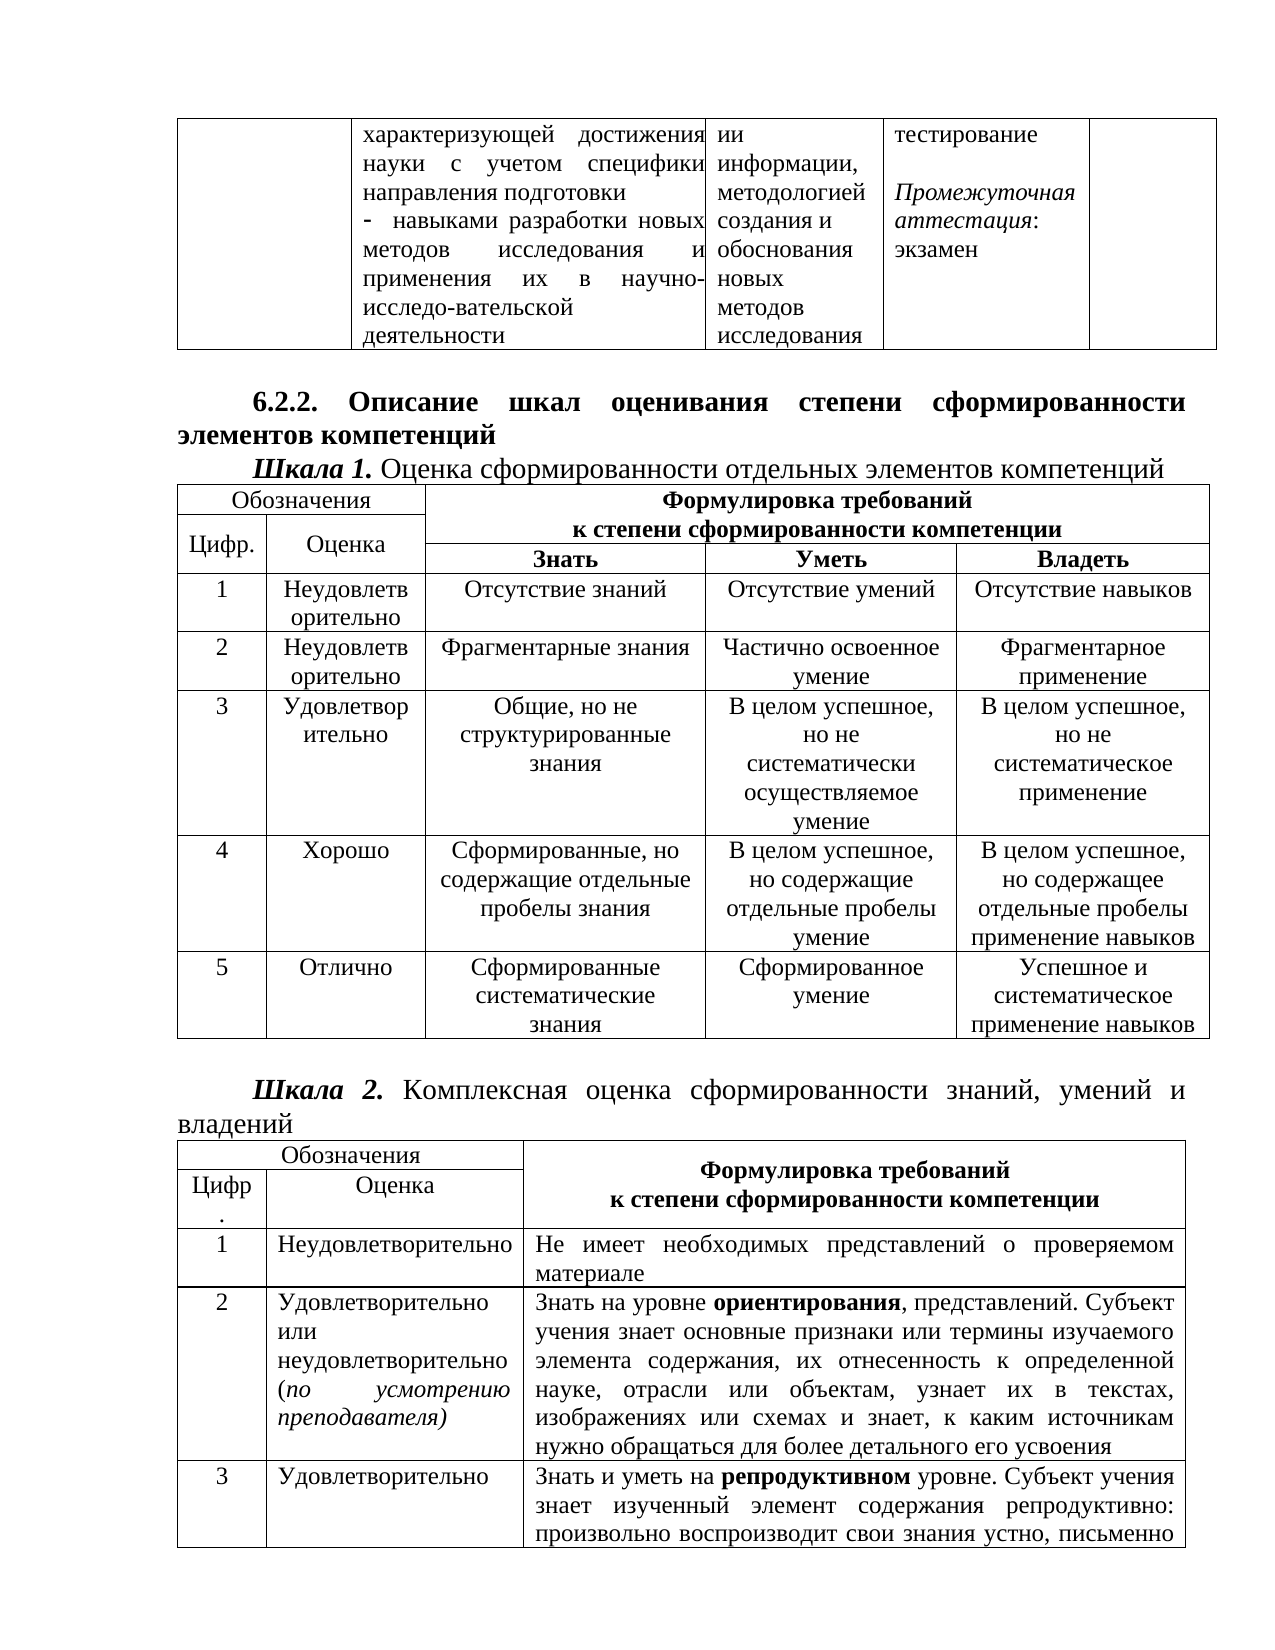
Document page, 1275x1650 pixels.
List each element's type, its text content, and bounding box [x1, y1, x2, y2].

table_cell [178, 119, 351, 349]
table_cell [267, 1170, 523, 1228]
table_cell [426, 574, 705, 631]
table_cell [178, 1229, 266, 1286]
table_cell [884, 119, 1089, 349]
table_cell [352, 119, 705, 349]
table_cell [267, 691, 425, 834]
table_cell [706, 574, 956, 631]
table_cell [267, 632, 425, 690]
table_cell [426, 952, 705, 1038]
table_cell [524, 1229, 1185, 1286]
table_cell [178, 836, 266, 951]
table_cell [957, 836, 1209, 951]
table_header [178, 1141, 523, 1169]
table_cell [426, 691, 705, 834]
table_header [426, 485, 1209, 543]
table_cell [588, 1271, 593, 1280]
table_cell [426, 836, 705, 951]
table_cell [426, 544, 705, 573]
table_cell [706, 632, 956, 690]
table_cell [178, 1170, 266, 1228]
text 6.2.2. Описание шкал оценивания степени сформированности элементов компетенций [177, 384, 1186, 451]
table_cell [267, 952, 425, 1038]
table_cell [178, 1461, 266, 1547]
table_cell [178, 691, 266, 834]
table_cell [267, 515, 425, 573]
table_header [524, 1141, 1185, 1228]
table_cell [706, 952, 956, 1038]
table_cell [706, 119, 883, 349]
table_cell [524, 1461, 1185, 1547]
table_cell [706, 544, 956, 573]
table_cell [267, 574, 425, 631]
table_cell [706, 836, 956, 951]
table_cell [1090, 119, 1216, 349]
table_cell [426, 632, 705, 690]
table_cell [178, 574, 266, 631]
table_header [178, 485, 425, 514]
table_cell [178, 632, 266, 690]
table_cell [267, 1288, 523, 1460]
text Шкала 1. Оценка сформированности отдельных элементов компетенций [177, 451, 1186, 484]
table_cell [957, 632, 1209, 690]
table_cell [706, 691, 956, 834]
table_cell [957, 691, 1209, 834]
text Шкала 2. Комплексная оценка сформированности знаний, умений и владений [177, 1072, 1186, 1139]
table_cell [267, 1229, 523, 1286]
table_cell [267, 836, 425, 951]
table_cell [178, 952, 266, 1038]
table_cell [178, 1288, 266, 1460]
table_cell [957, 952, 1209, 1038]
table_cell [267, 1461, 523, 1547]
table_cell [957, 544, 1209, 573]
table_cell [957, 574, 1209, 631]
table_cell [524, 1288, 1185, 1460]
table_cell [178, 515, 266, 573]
